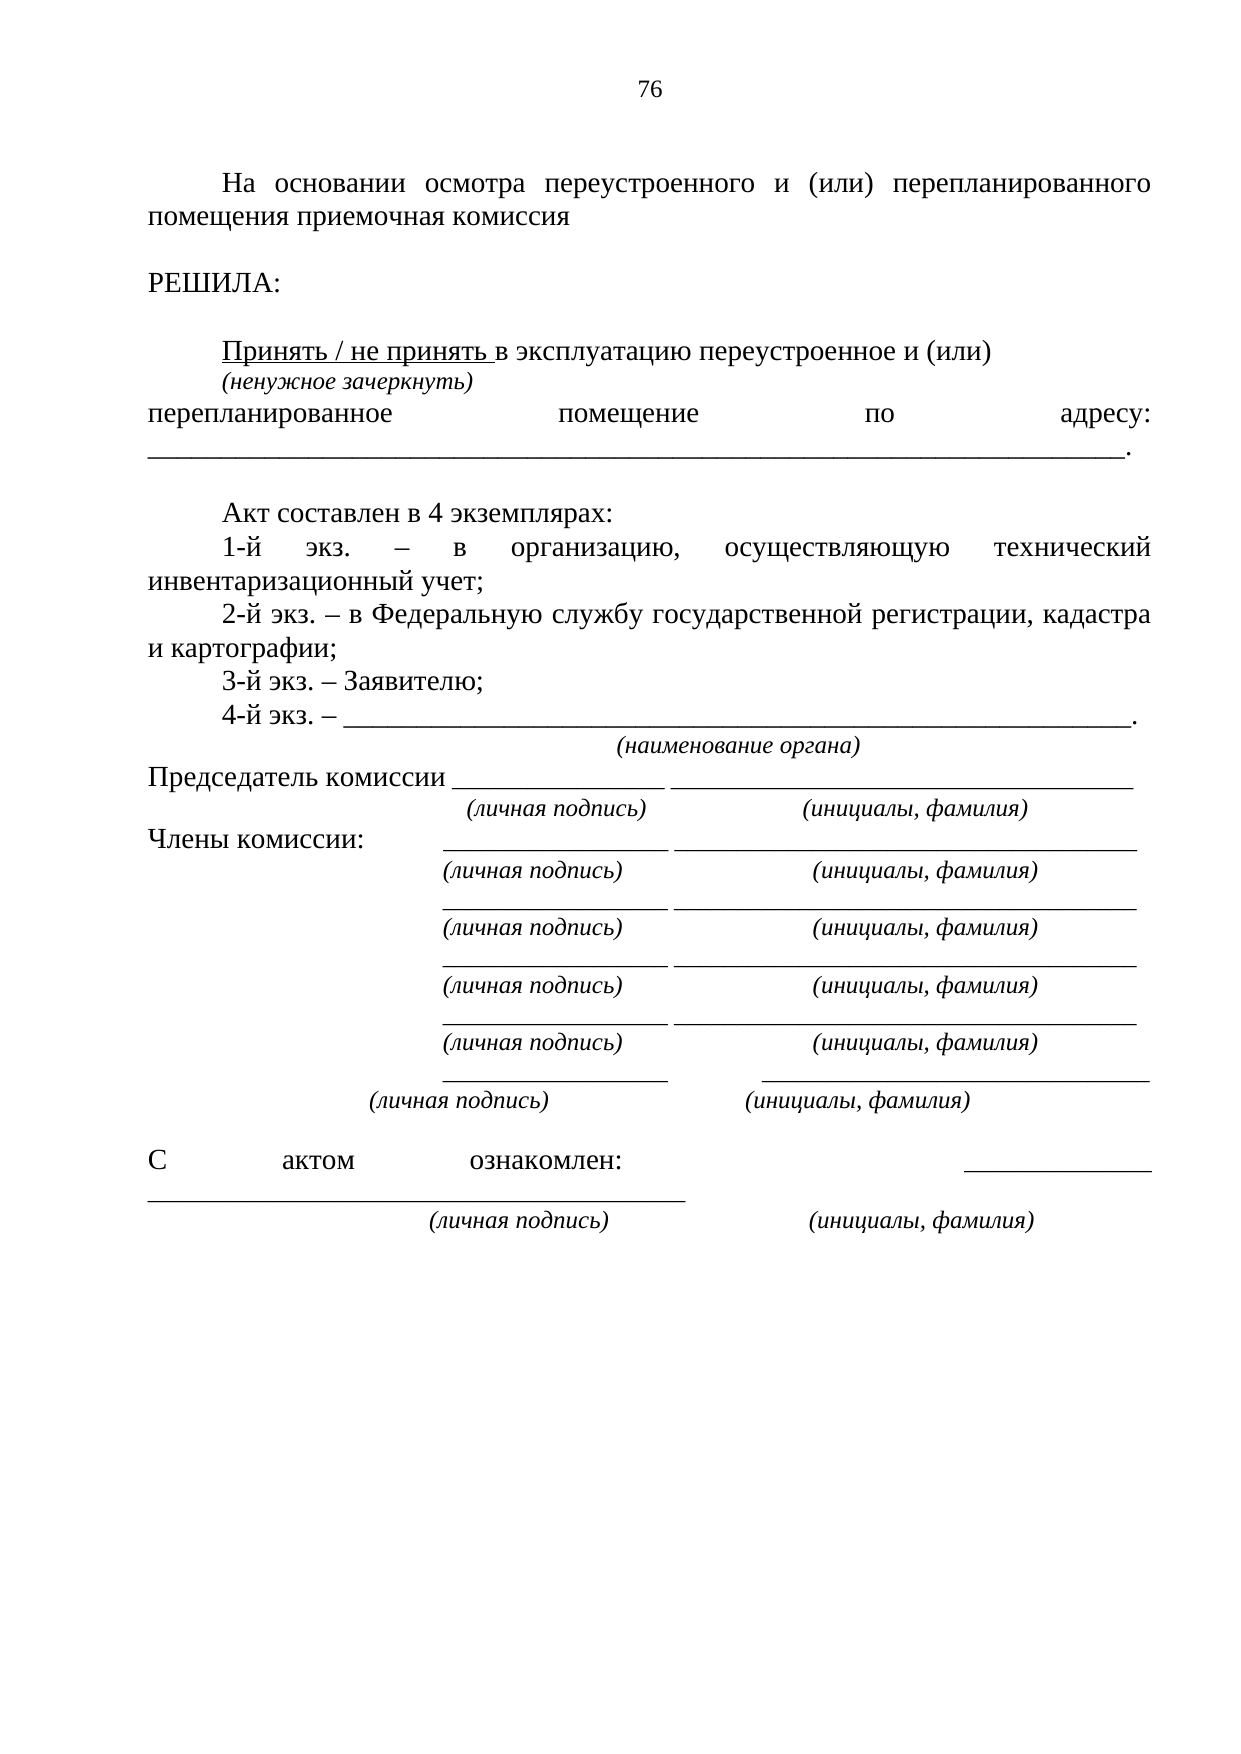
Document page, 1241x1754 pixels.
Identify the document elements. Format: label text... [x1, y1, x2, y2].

text РЕШИЛА: [148, 266, 1152, 299]
text На основании осмотра переустроенного и (или) перепланированного помещения приемочная комиссия [148, 165, 1152, 232]
text 4-й экз. – ______________________________________________________. [148, 697, 1152, 730]
text С актом ознакомлен: _______________ ___________________________________________ [148, 1142, 1152, 1205]
text __________________ _____________________________________ [369, 884, 1152, 912]
text (личная подпись) (инициалы, фамилия) [369, 1027, 1152, 1056]
text (личная подпись) (инициалы, фамилия) [443, 912, 1152, 941]
text __________________ _____________________________________ [369, 941, 1152, 970]
text 2-й экз. – в Федеральную службу государственной регистрации, кадастра и картографии; [148, 596, 1152, 663]
text __________________ _______________________________ (личная подпись) (инициалы, фамилия) [369, 1056, 1152, 1114]
text Председатель комиссии _________________ _____________________________________ [148, 759, 1152, 793]
text (ненужное зачеркнуть) [148, 366, 1152, 395]
text Члены комиссии: __________________ _____________________________________ [148, 821, 1152, 855]
text __________________ _____________________________________ [369, 999, 1152, 1027]
text 3-й экз. – Заявителю; [148, 663, 1152, 697]
text (личная подпись) (инициалы, фамилия) [148, 793, 1152, 821]
text (наименование органа) [148, 730, 1152, 759]
text Принять / не принять в эксплуатацию переустроенное и (или) [148, 333, 1152, 366]
text Акт составлен в 4 экземплярах: [148, 496, 1152, 529]
text (личная подпись) (инициалы, фамилия) [369, 855, 1152, 884]
text (личная подпись) (инициалы, фамилия) [369, 970, 1152, 999]
text 1-й экз. – в организацию, осуществляющую технический инвентаризационный учет; [148, 529, 1152, 596]
text (личная подпись) (инициалы, фамилия) [148, 1205, 1152, 1233]
text перепланированное помещение по адресу: ___________________________________________________________________. [148, 395, 1152, 462]
